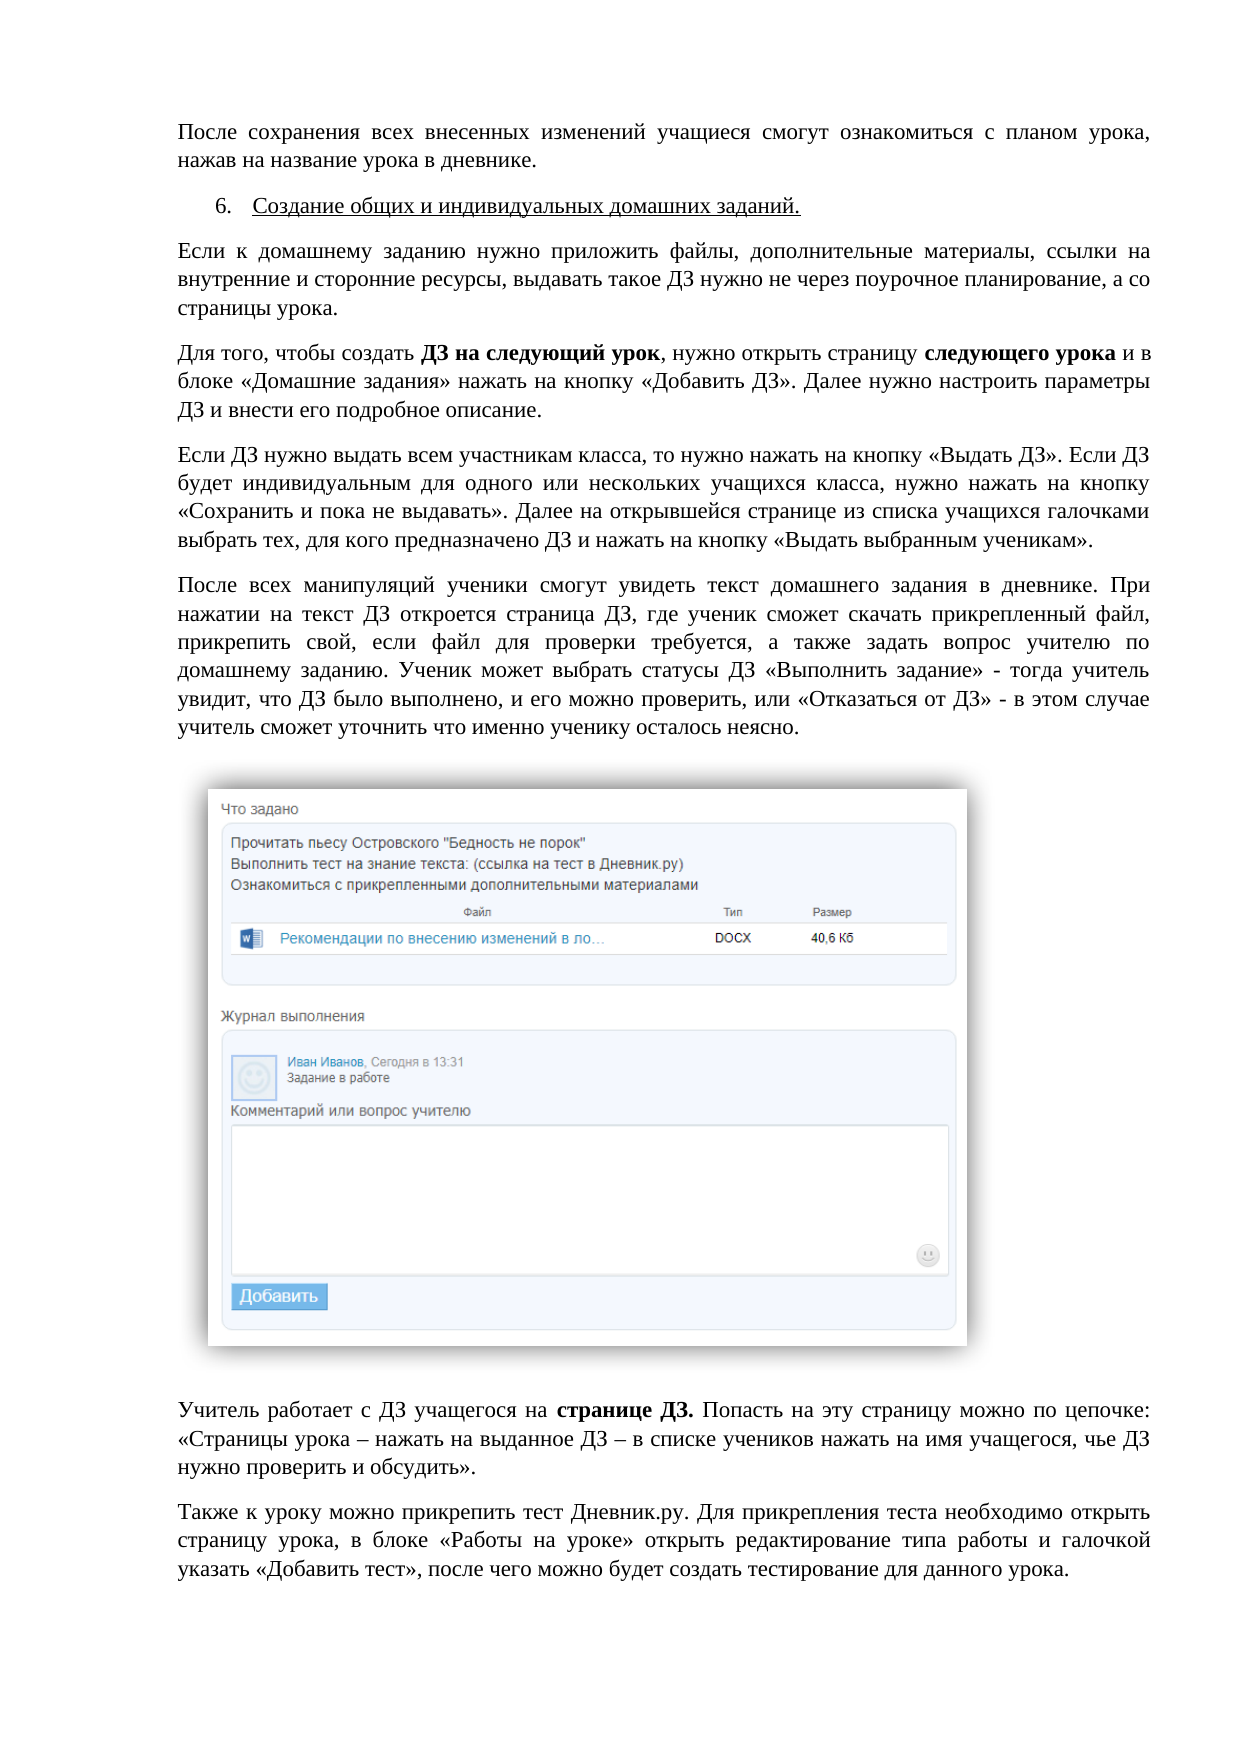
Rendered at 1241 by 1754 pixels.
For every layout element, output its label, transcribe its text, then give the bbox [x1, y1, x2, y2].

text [177, 118, 1152, 173]
text Если ДЗ нужно выдать всем участникам класса, то нужно нажать на кнопку «Выдать ДЗ». Если ДЗ будет индивидуальным для одного или нескольких учащихся класса, нужно нажать на кнопку «Сохранить и пока не выдавать». Далее на открывшейся странице из списка учащихся галочками выбрать тех, для кого предназначено ДЗ и нажать на кнопку «Выдать выбранным ученикам». [177, 441, 1152, 552]
picture [208, 789, 967, 1346]
text Для того, чтобы создать ДЗ на следующий урок, нужно открыть страницу следующего урока и в блоке «Домашние задания» нажать на кнопку «Добавить ДЗ». Далее нужно настроить параметры ДЗ и внести его подробное описание. [177, 339, 1152, 422]
text После всех манипуляций ученики смогут увидеть текст домашнего задания в дневнике. При нажатии на текст ДЗ откроется страница ДЗ, где ученик сможет скачать прикрепленный файл, прикрепить свой, если файл для проверки требуется, а также задать вопрос учителю по домашнему заданию. Ученик может выбрать статусы ДЗ «Выполнить задание» - тогда учитель увидит, что ДЗ было выполнено, и его можно проверить, или «Отказаться от ДЗ» - в этом случае учитель сможет уточнить что именно ученику осталось неясно. [177, 571, 1152, 740]
list Создание общих и индивидуальных домашних заданий. [215, 192, 1152, 218]
text Если к домашнему заданию нужно приложить файлы, дополнительные материалы, ссылки на внутренние и сторонние ресурсы, выдавать такое ДЗ нужно не через поурочное планирование, а со страницы урока. [177, 237, 1152, 320]
text Также к уроку можно прикрепить тест Дневник.ру. Для прикрепления теста необходимо открыть страницу урока, в блоке «Работы на уроке» открыть редактирование типа работы и галочкой указать «Добавить тест», после чего можно будет создать тестирование для данного урока. [177, 1498, 1152, 1581]
text Учитель работает с ДЗ учащегося на странице ДЗ. Попасть на эту страницу можно по цепочке: «Страницы урока – нажать на выданное ДЗ – в списке учеников нажать на имя учащегося, чье ДЗ нужно проверить и обсудить». [177, 1396, 1152, 1479]
